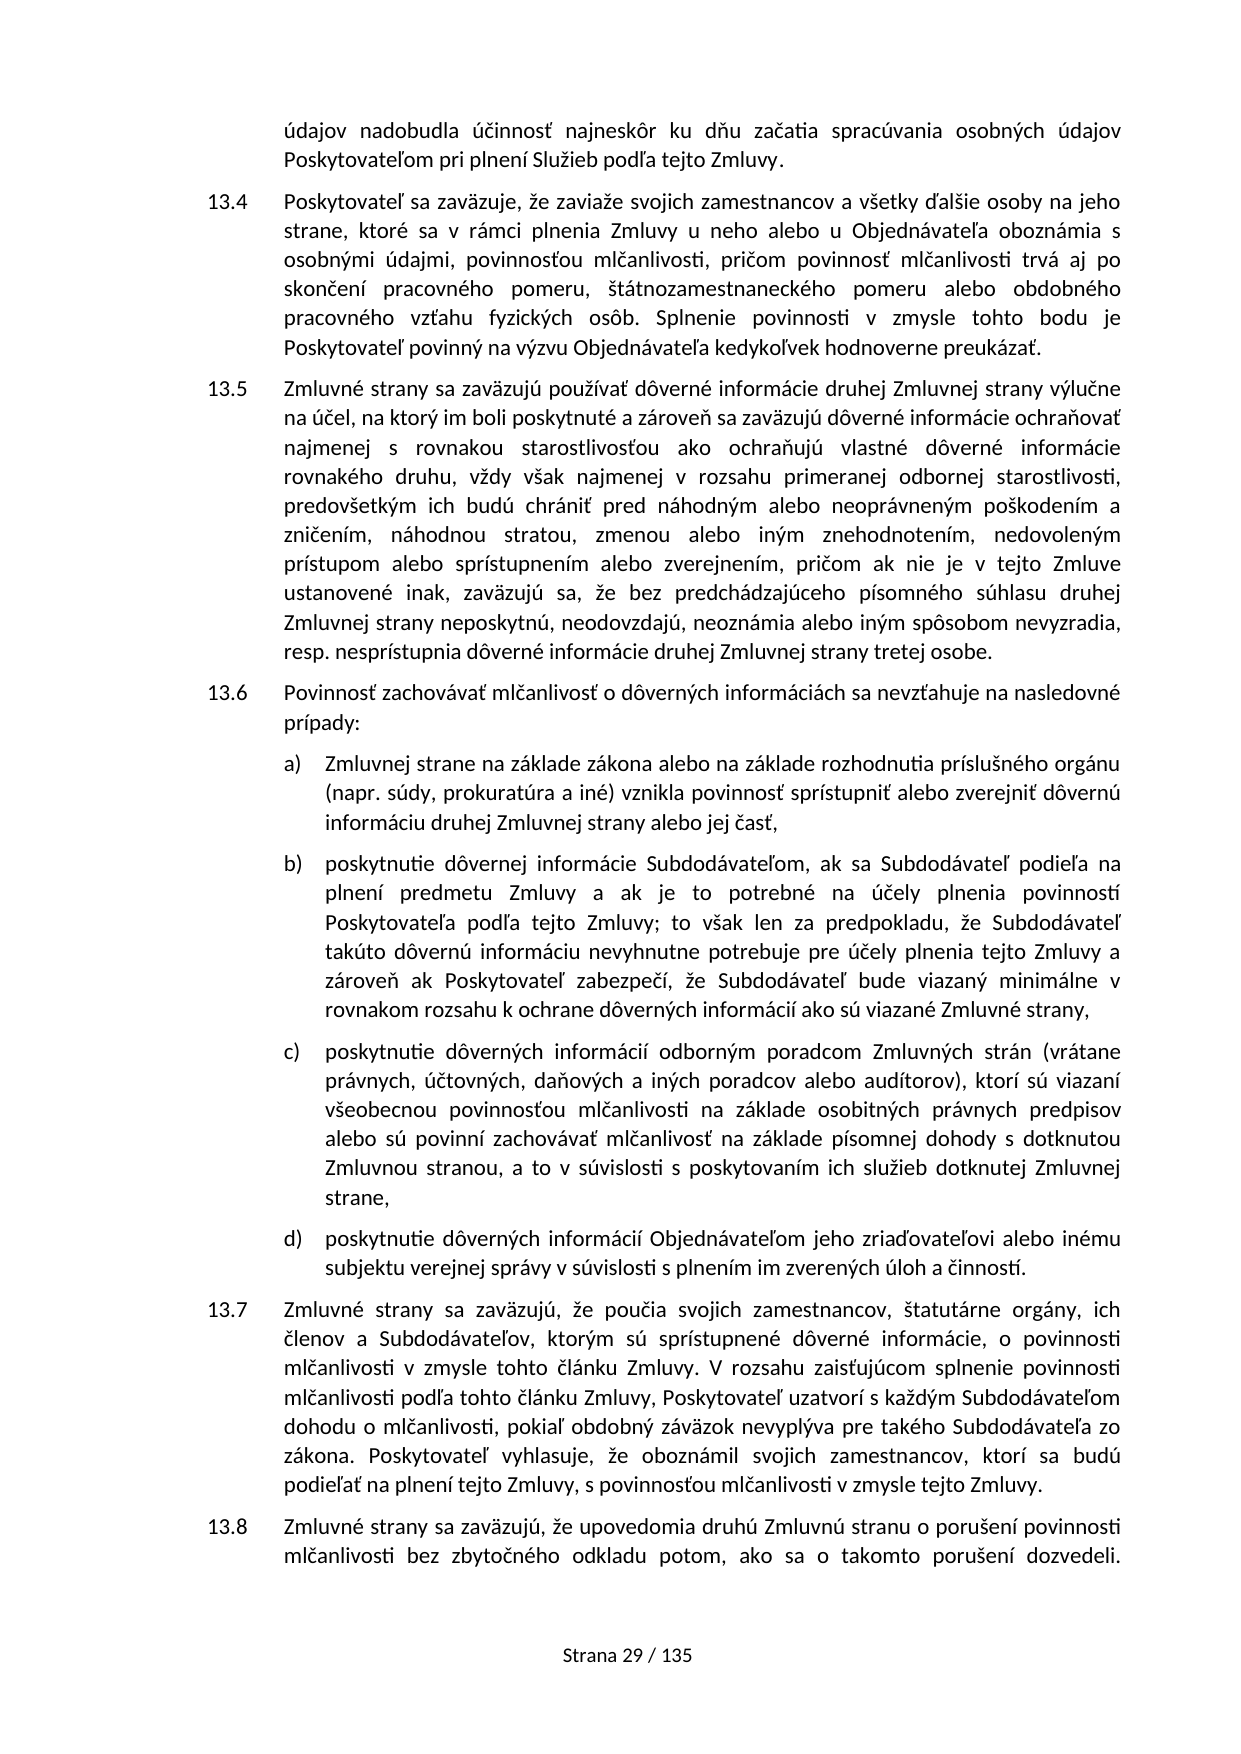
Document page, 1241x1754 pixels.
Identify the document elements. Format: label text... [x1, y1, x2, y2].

list Zmluvnej strane na základe zákona alebo na základe rozhodnutia príslušného orgánu (napr. súdy, prokuratúra a iné) vznikla povinnosť sprístupniť alebo zverejniť dôvernú informáciu druhej Zmluvnej strany alebo jej časť, [283, 748, 1122, 836]
text Zmluvné strany sa zaväzujú používať dôverné informácie druhej Zmluvnej strany výlučne na účel, na ktorý im boli poskytnuté a zároveň sa zaväzujú dôverné informácie ochraňovať najmenej s rovnakou starostlivosťou ako ochraňujú vlastné dôverné informácie rovnakého druhu, vždy však najmenej v rozsahu primeranej odbornej starostlivosti, predovšetkým ich budú chrániť pred náhodným alebo neoprávneným poškodením a zničením, náhodnou stratou, zmenou alebo iným znehodnotením, nedovoleným prístupom alebo sprístupnením alebo zverejnením, pričom ak nie je v tejto Zmluve ustanovené inak, zaväzujú sa, že bez predchádzajúceho písomného súhlasu druhej Zmluvnej strany neposkytnú, neodovzdajú, neoznámia alebo iným spôsobom nevyzradia, resp. nesprístupnia dôverné informácie druhej Zmluvnej strany tretej osobe. [207, 373, 1122, 665]
text Poskytovateľ sa zaväzuje, že zaviaže svojich zamestnancov a všetky ďalšie osoby na jeho strane, ktoré sa v rámci plnenia Zmluvy u neho alebo u Objednávateľa oboznámia s osobnými údajmi, povinnosťou mlčanlivosti, pričom povinnosť mlčanlivosti trvá aj po skončení pracovného pomeru, štátnozamestnaneckého pomeru alebo obdobného pracovného vzťahu fyzických osôb. Splnenie povinnosti v zmysle tohto bodu je Poskytovateľ povinný na výzvu Objednávateľa kedykoľvek hodnoverne preukázať. [207, 186, 1122, 361]
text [207, 115, 1122, 173]
list poskytnutie dôverných informácií odborným poradcom Zmluvných strán (vrátane právnych, účtovných, daňových a iných poradcov alebo audítorov), ktorí sú viazaní všeobecnou povinnosťou mlčanlivosti na základe osobitných právnych predpisov alebo sú povinní zachovávať mlčanlivosť na základe písomnej dohody s dotknutou Zmluvnou stranou, a to v súvislosti s poskytovaním ich služieb dotknutej Zmluvnej strane, [283, 1036, 1122, 1211]
list poskytnutie dôvernej informácie Subdodávateľom, ak sa Subdodávateľ podieľa na plnení predmetu Zmluvy a ak je to potrebné na účely plnenia povinností Poskytovateľa podľa tejto Zmluvy; to však len za predpokladu, že Subdodávateľ takúto dôvernú informáciu nevyhnutne potrebuje pre účely plnenia tejto Zmluvy a zároveň ak Poskytovateľ zabezpečí, že Subdodávateľ bude viazaný minimálne v rovnakom rozsahu k ochrane dôverných informácií ako sú viazané Zmluvné strany, [283, 848, 1122, 1023]
list poskytnutie dôverných informácií Objednávateľom jeho zriaďovateľovi alebo inému subjektu verejnej správy v súvislosti s plnením im zverených úloh a činností. [283, 1223, 1122, 1282]
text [207, 1511, 1122, 1569]
text Zmluvné strany sa zaväzujú, že poučia svojich zamestnancov, štatutárne orgány, ich členov a Subdodávateľov, ktorým sú sprístupnené dôverné informácie, o povinnosti mlčanlivosti v zmysle tohto článku Zmluvy. V rozsahu zaisťujúcom splnenie povinnosti mlčanlivosti podľa tohto článku Zmluvy, Poskytovateľ uzatvorí s každým Subdodávateľom dohodu o mlčanlivosti, pokiaľ obdobný záväzok nevyplýva pre takého Subdodávateľa zo zákona. Poskytovateľ vyhlasuje, že oboznámil svojich zamestnancov, ktorí sa budú podieľať na plnení tejto Zmluvy, s povinnosťou mlčanlivosti v zmysle tejto Zmluvy. [207, 1294, 1122, 1498]
text Povinnosť zachovávať mlčanlivosť o dôverných informáciách sa nevzťahuje na nasledovné prípady: [207, 677, 1122, 736]
